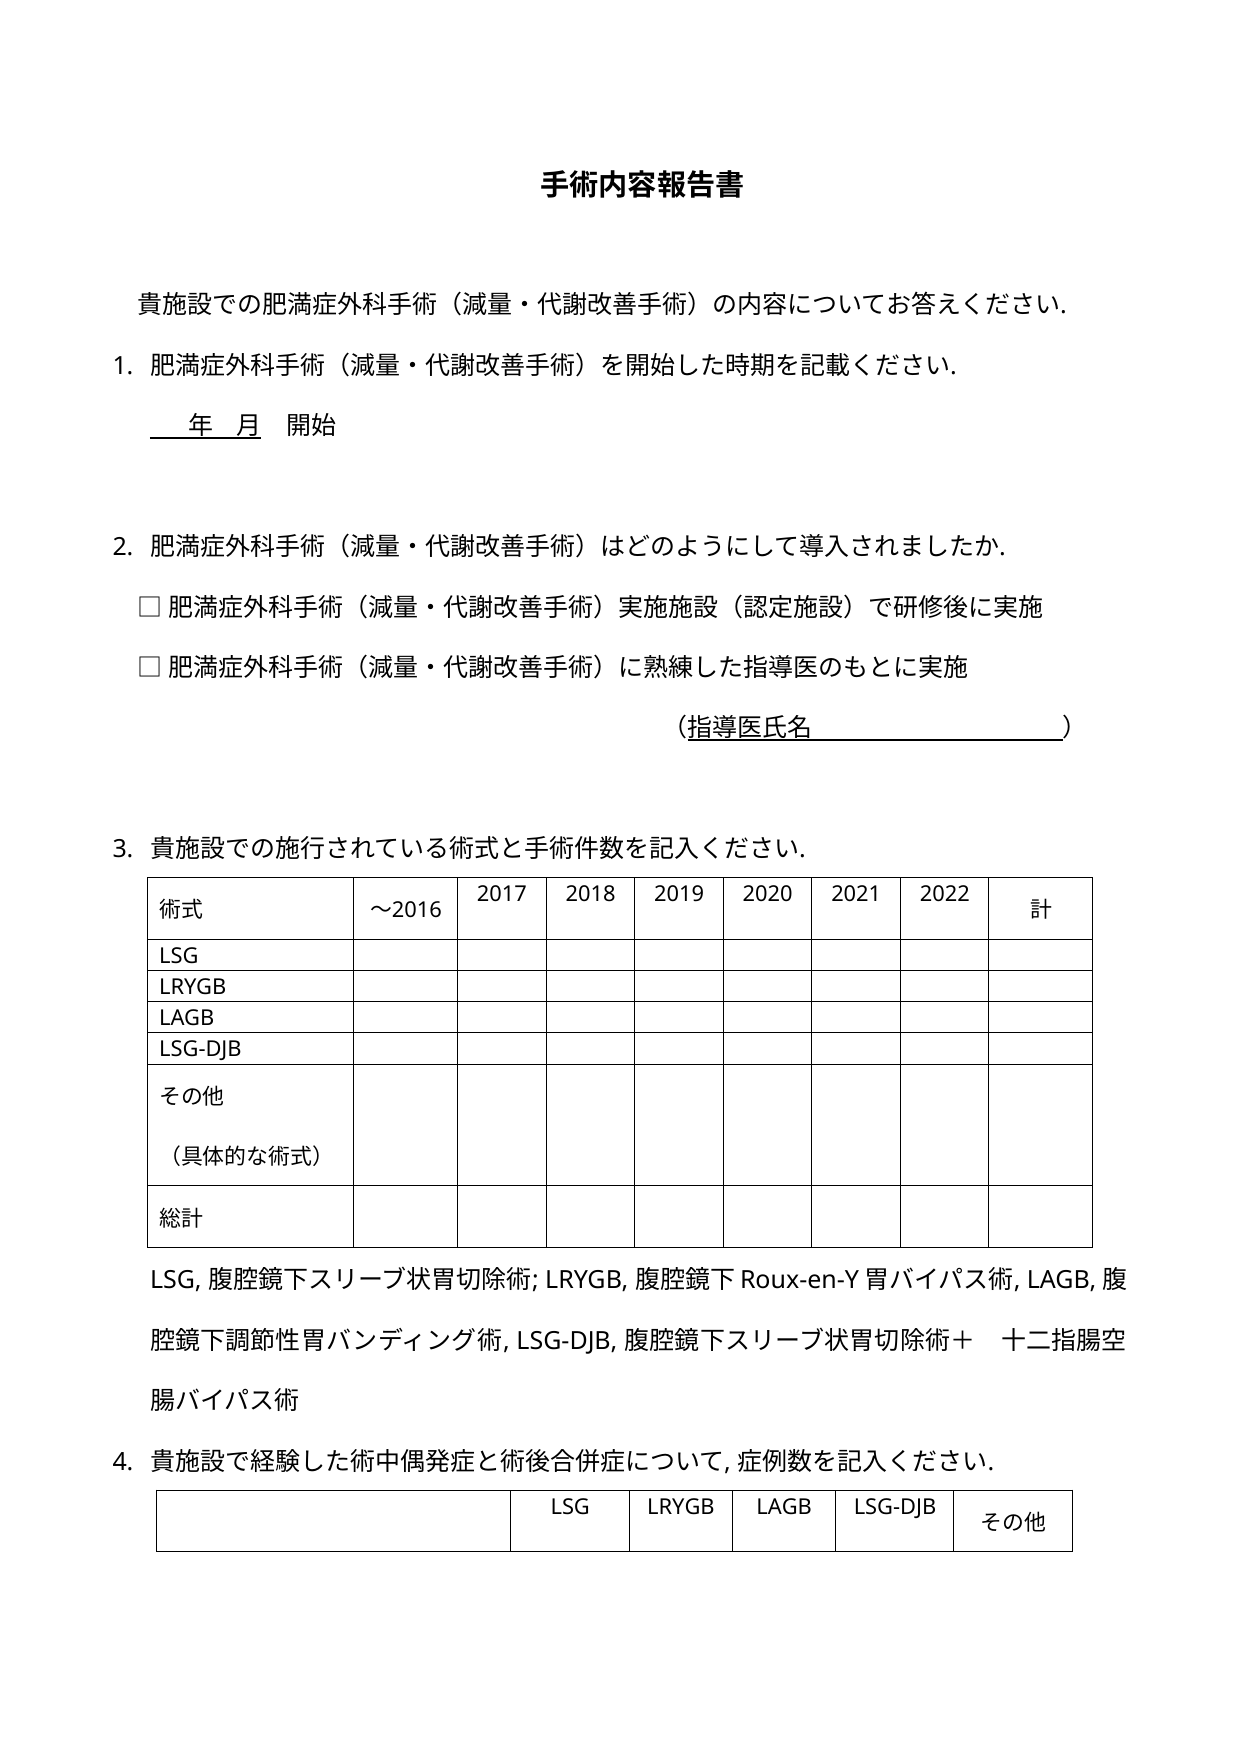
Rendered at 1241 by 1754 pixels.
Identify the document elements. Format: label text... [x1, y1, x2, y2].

list 年 月 開始 [150, 394, 1128, 454]
table_header 2019 [635, 878, 723, 938]
table_header 2018 [547, 878, 634, 938]
table_cell [901, 971, 988, 1001]
text □ 肥満症外科手術（減量・代謝改善手術）に熟練した指導医のもとに実施 [112, 635, 1128, 696]
table_cell [724, 1002, 811, 1032]
table_cell [812, 1002, 900, 1032]
table_header 2022 [901, 878, 988, 938]
table_cell [635, 1033, 723, 1063]
table_cell [724, 1033, 811, 1063]
table_cell [901, 1002, 988, 1032]
table_cell LSG [148, 940, 353, 970]
table_cell [458, 971, 546, 1001]
table_cell [724, 940, 811, 970]
list LSG, 腹腔鏡下スリーブ状胃切除術; LRYGB, 腹腔鏡下Roux-en-Y胃バイパス術, LAGB, 腹腔鏡下調節性胃バンディング術, LSG-DJB, 腹腔鏡下スリーブ状胃切除術＋ 十二指腸空腸バイパス術 [150, 1248, 1128, 1429]
table_cell [354, 1002, 457, 1032]
table_cell [458, 1065, 546, 1185]
table_cell [458, 1033, 546, 1063]
list 貴施設での施行されている術式と手術件数を記入ください. [112, 817, 1128, 877]
table_cell [724, 1065, 811, 1185]
table_cell [812, 1033, 900, 1063]
table_header [157, 1491, 510, 1551]
table_cell [354, 1033, 457, 1063]
table_cell LSG-DJB [148, 1033, 353, 1063]
table_header LSG-DJB [836, 1491, 953, 1551]
table_cell その他 （具体的な術式） [148, 1065, 353, 1185]
text □ 肥満症外科手術（減量・代謝改善手術）実施施設（認定施設）で研修後に実施 [112, 575, 1128, 635]
table_cell [724, 971, 811, 1001]
table_cell [989, 940, 1092, 970]
table_header ～2016 [354, 878, 457, 938]
table_cell [354, 971, 457, 1001]
table_cell [635, 971, 723, 1001]
table_header LAGB [733, 1491, 835, 1551]
table_header 2017 [458, 878, 546, 938]
table_cell [547, 1002, 634, 1032]
table_cell [354, 1186, 457, 1247]
table_cell [989, 1002, 1092, 1032]
table_cell [989, 1033, 1092, 1063]
table_cell [458, 1002, 546, 1032]
list 肥満症外科手術（減量・代謝改善手術）はどのようにして導入されましたか. [112, 514, 1128, 575]
table_cell [812, 1186, 900, 1247]
table_cell [547, 1186, 634, 1247]
table_cell [458, 1186, 546, 1247]
table_cell [989, 971, 1092, 1001]
table_header LRYGB [630, 1491, 732, 1551]
table_cell [812, 940, 900, 970]
table_cell [635, 940, 723, 970]
table_cell [724, 1186, 811, 1247]
table_header 計 [989, 878, 1092, 938]
table_cell LAGB [148, 1002, 353, 1032]
table_cell [901, 1065, 988, 1185]
table_cell 総計 [148, 1186, 353, 1247]
table_cell [989, 1186, 1092, 1247]
table_cell [989, 1065, 1092, 1185]
text 手術内容報告書 [156, 152, 1128, 212]
table_header 2020 [724, 878, 811, 938]
table_header その他 [954, 1491, 1072, 1551]
text （指導医氏名 ） [112, 696, 1128, 756]
table_header LSG [511, 1491, 629, 1551]
table_cell [901, 940, 988, 970]
table_cell [547, 1065, 634, 1185]
text 貴施設での肥満症外科手術（減量・代謝改善手術）の内容についてお答えください. [112, 273, 1128, 333]
list 貴施設で経験した術中偶発症と術後合併症について, 症例数を記入ください. [112, 1429, 1128, 1489]
table_cell [547, 971, 634, 1001]
table_cell [635, 1002, 723, 1032]
table_cell [635, 1186, 723, 1247]
table_cell [635, 1065, 723, 1185]
table_header 2021 [812, 878, 900, 938]
table_cell [458, 940, 546, 970]
table_cell [901, 1186, 988, 1247]
table_cell [812, 1065, 900, 1185]
table_cell [354, 940, 457, 970]
table_cell [901, 1033, 988, 1063]
table_cell [547, 940, 634, 970]
table_cell [547, 1033, 634, 1063]
table_header 術式 [148, 878, 353, 938]
table_cell LRYGB [148, 971, 353, 1001]
list 肥満症外科手術（減量・代謝改善手術）を開始した時期を記載ください. [112, 333, 1128, 394]
table_cell [354, 1065, 457, 1185]
table_cell [812, 971, 900, 1001]
